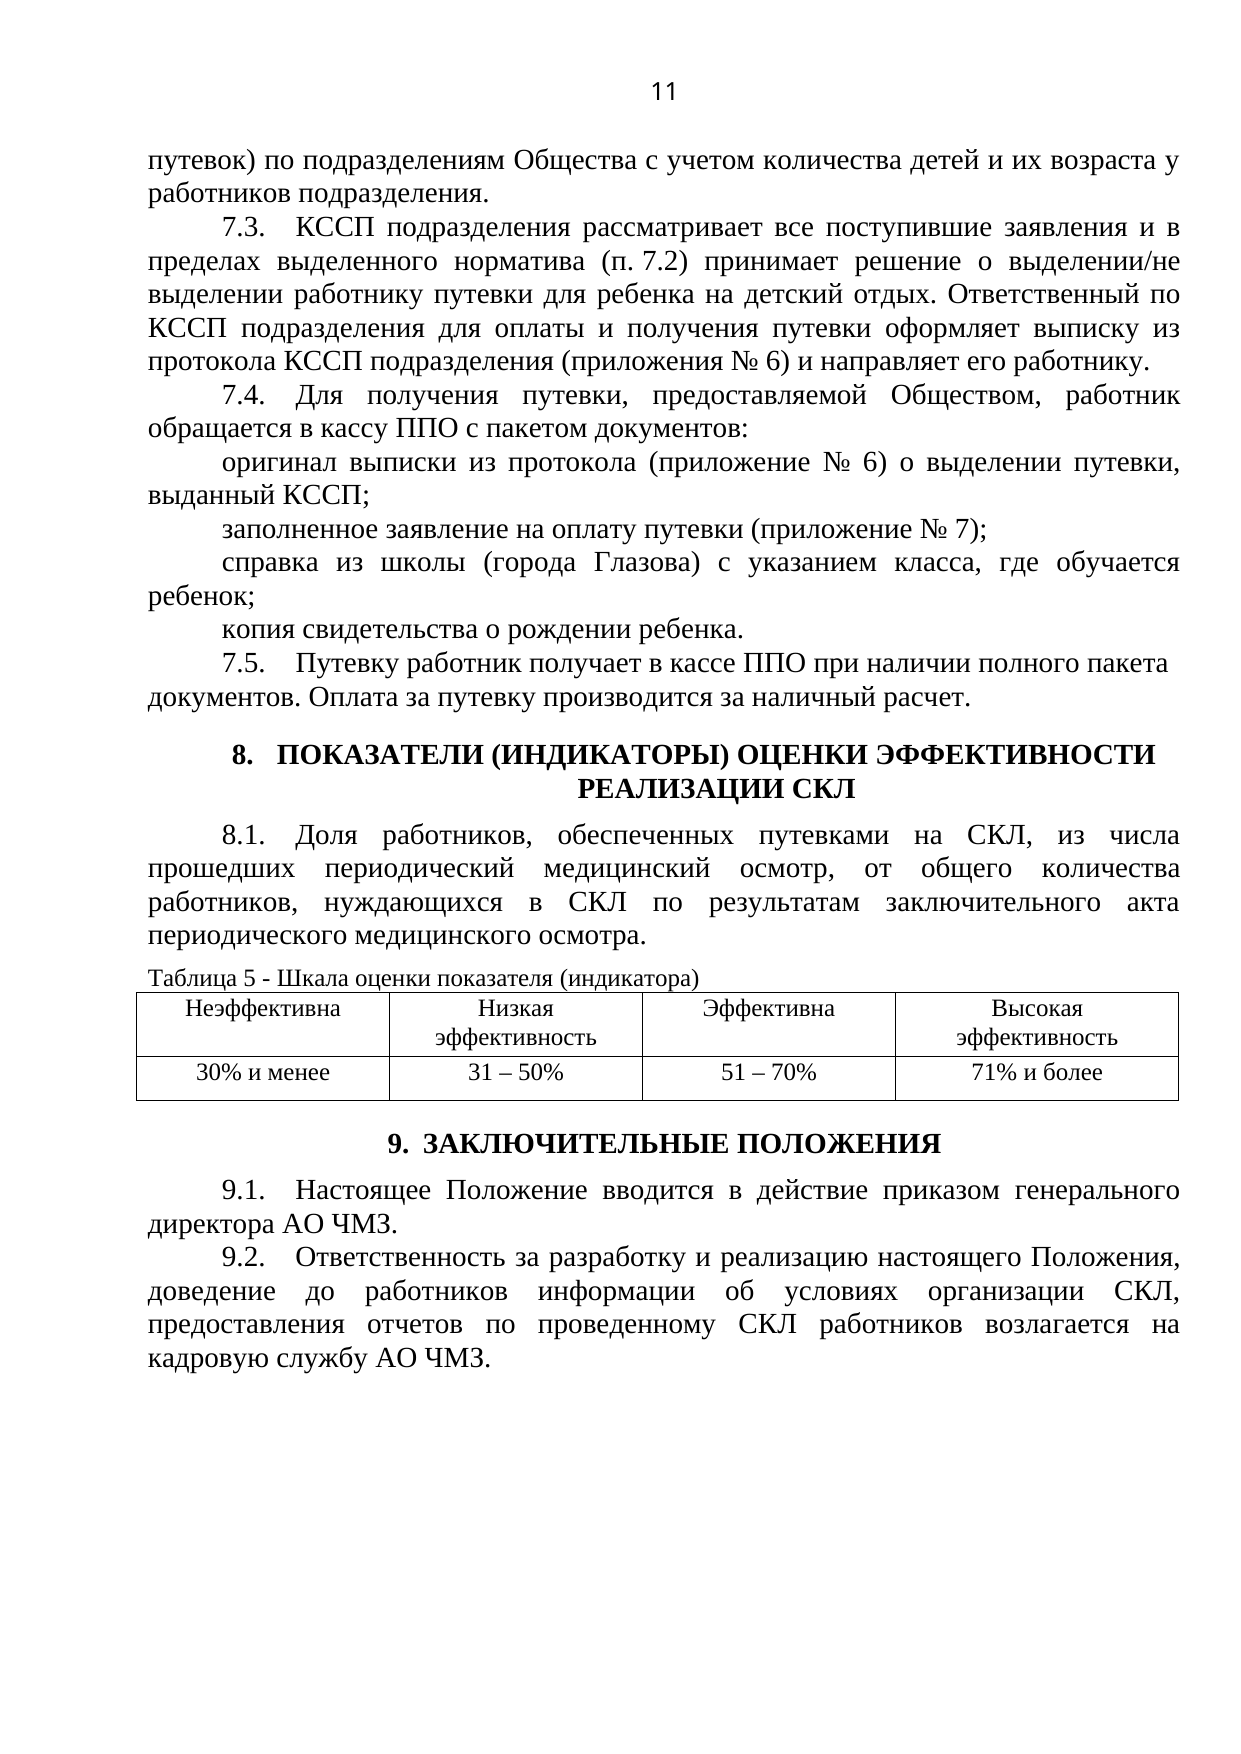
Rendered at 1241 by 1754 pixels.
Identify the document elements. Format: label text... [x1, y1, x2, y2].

text 7.3. КССП подразделения рассматривает все поступившие заявления и в пределах выделенного норматива (п. 7.2) принимает решение о выделении/не выделении работнику путевки для ребенка на детский отдых. Ответственный по КССП подразделения для оплаты и получения путевки оформляет выписку из протокола КССП подразделения (приложения № 6) и направляет его работнику. [148, 209, 1181, 377]
list справка из школы (города Глазова) с указанием класса, где обучается ребенок; [148, 544, 1181, 612]
table_cell 71% и более [896, 1057, 1178, 1100]
table_cell 31 – 50% [390, 1057, 642, 1100]
table_header Неэффективна [137, 993, 389, 1056]
text 9.2. Ответственность за разработку и реализацию настоящего Положения, доведение до работников информации об условиях организации СКЛ, предоставления отчетов по проведенному СКЛ работников возлагается на кадровую службу АО ЧМЗ. [148, 1239, 1181, 1373]
table_cell 30% и менее [137, 1057, 389, 1100]
table_header Эффективна [643, 993, 895, 1056]
list заполненное заявление на оплату путевки (приложение № 7); [148, 511, 1181, 544]
table_header Низкая эффективность [390, 993, 642, 1056]
list копия свидетельства о рождении ребенка. [148, 612, 1181, 645]
text документов. Оплата за путевку производится за наличный расчет. [148, 679, 1181, 712]
subtitle ПОКАЗАТЕЛИ (ИНДИКАТОРЫ) ОЦЕНКИ ЭФФЕКТИВНОСТИ РЕАЛИЗАЦИИ СКЛ [207, 737, 1181, 804]
table_cell 51 – 70% [643, 1057, 895, 1100]
list оригинал выписки из протокола (приложение № 6) о выделении путевки, выданный КССП; [148, 444, 1181, 511]
list Таблица 5 - Шкала оценки показателя (индикатора) [148, 963, 1181, 992]
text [148, 142, 1181, 209]
text 7.4. Для получения путевки, предоставляемой Обществом, работник обращается в кассу ППО с пакетом документов: [148, 377, 1181, 444]
text 9.1. Настоящее Положение вводится в действие приказом генерального директора АО ЧМЗ. [148, 1172, 1181, 1239]
text 8.1. Доля работников, обеспеченных путевками на СКЛ, из числа прошедших периодический медицинский осмотр, от общего количества работников, нуждающихся в СКЛ по результатам заключительного акта периодического медицинского осмотра. [148, 817, 1181, 951]
text 7.5. Путевку работник получает в кассе ППО при наличии полного пакета [148, 645, 1181, 679]
table_header Высокая эффективность [896, 993, 1178, 1056]
subtitle 9. ЗАКЛЮЧИТЕЛЬНЫЕ ПОЛОЖЕНИЯ [148, 1126, 1181, 1160]
